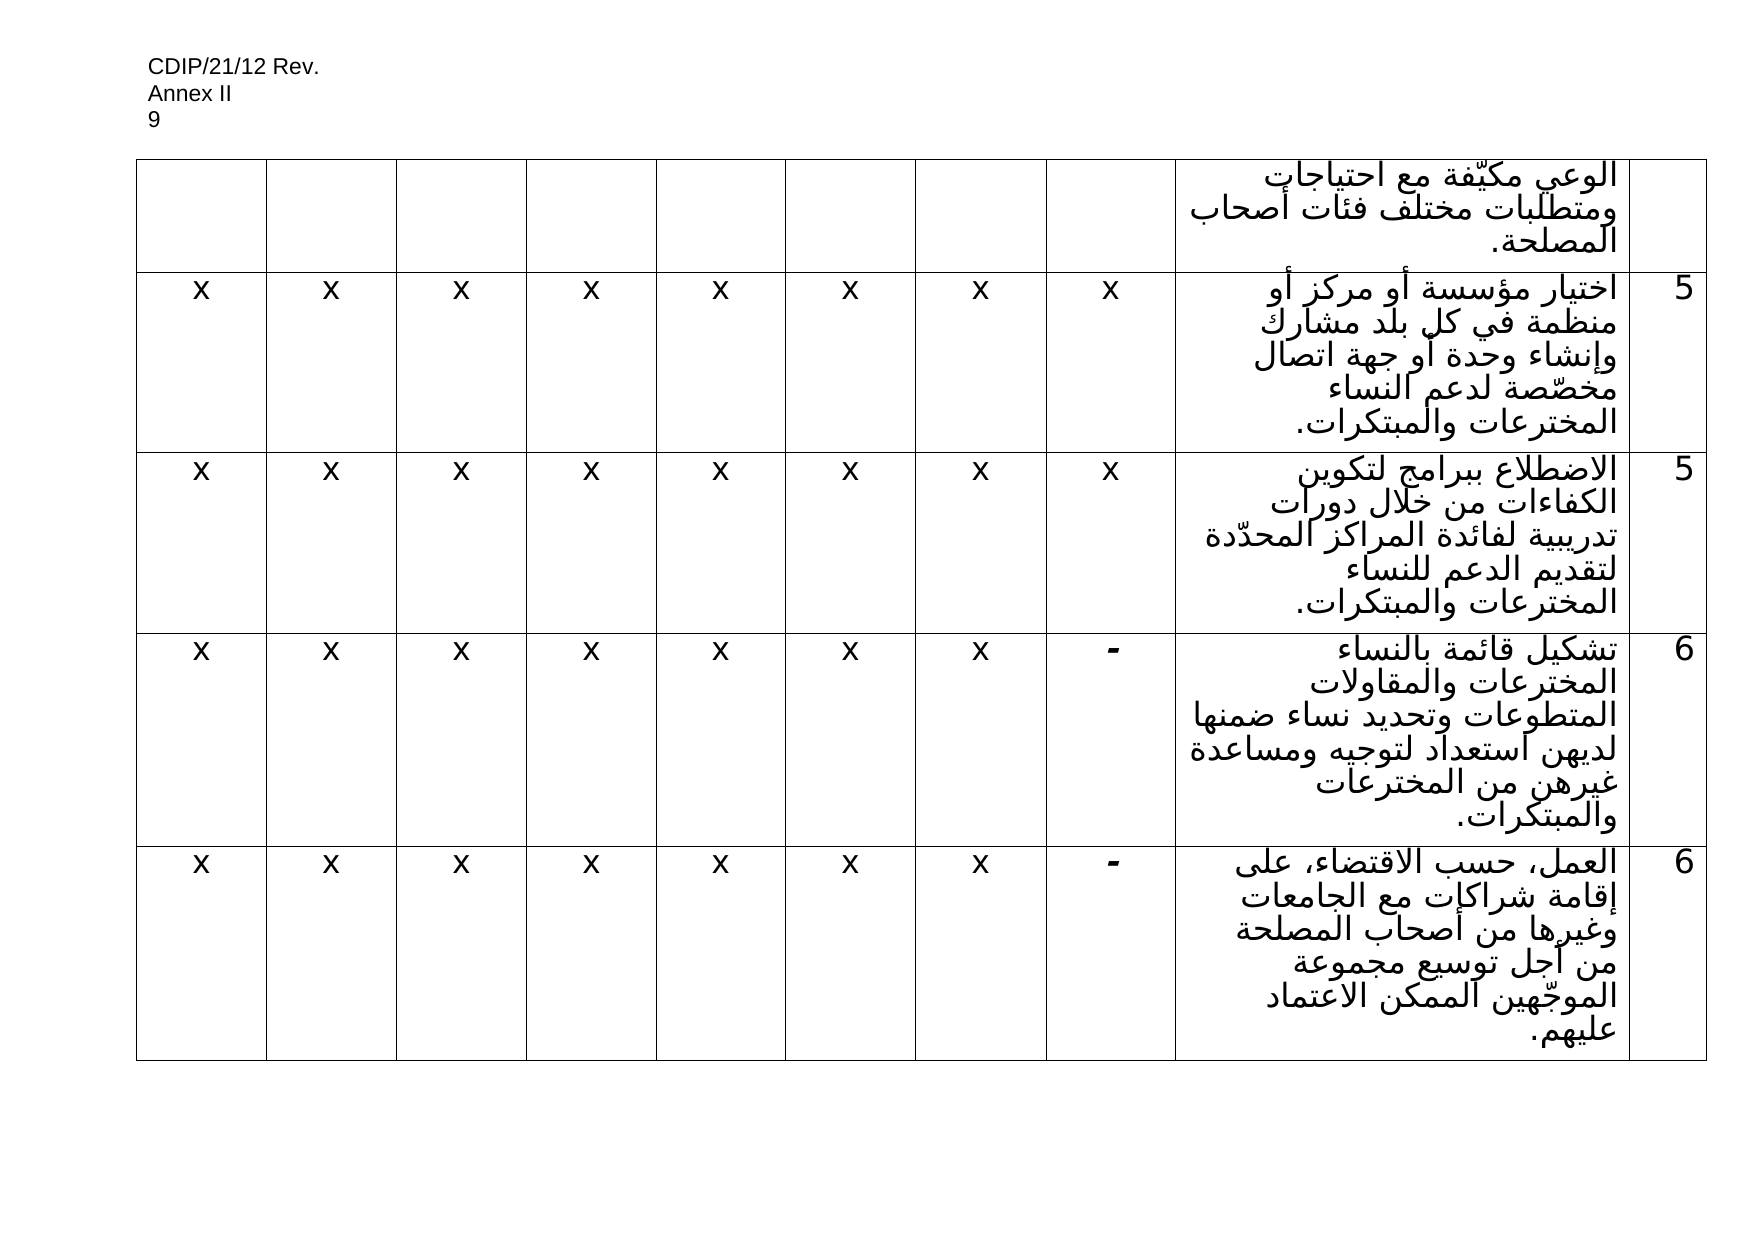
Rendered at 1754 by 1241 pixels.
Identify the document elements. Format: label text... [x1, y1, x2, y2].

table_cell x [527, 634, 656, 846]
table_cell x [137, 634, 266, 846]
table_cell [1176, 160, 1629, 272]
table_cell x [527, 453, 656, 632]
table_cell 6 [1630, 847, 1706, 1059]
table_cell x [527, 273, 656, 452]
table_cell x [786, 453, 915, 632]
table_cell x [916, 453, 1046, 632]
table_cell x [267, 634, 396, 846]
table_cell x [397, 634, 526, 846]
table_cell 6 [1630, 634, 1706, 846]
table_cell - [657, 160, 785, 272]
table_cell العمل، حسب الاقتضاء، على إقامة شراكات مع الجامعات وغيرها من أصحاب المصلحة من أجل توسيع مجموعة الموجّهين الممكن الاعتماد عليهم. [1176, 847, 1629, 1059]
table_cell - [527, 160, 656, 272]
table_cell x [1047, 273, 1175, 452]
table_cell x [657, 634, 785, 846]
table_cell تشكيل قائمة بالنساء المخترعات والمقاولات المتطوعات وتحديد نساء ضمنها لديهن استعداد لتوجيه ومساعدة غيرهن من المخترعات والمبتكرات. [1176, 634, 1629, 846]
table_cell x [137, 273, 266, 452]
table_cell - [1047, 634, 1175, 846]
table_cell x [527, 847, 656, 1059]
table_cell x [137, 453, 266, 632]
table_cell 5 [1630, 273, 1706, 452]
table_cell 3 [1630, 160, 1706, 272]
table_cell - [1047, 847, 1175, 1059]
table_cell x [786, 273, 915, 452]
table_cell x [267, 273, 396, 452]
table_cell x [657, 847, 785, 1059]
table_cell x [786, 634, 915, 846]
table_cell x [267, 847, 396, 1059]
table_cell اختيار مؤسسة أو مركز أو منظمة في كل بلد مشارك وإنشاء وحدة أو جهة اتصال مخصّصة لدعم النساء المخترعات والمبتكرات. [1176, 273, 1629, 452]
table_cell x [1047, 453, 1175, 632]
table_cell الاضطلاع ببرامج لتكوين الكفاءات من خلال دورات تدريبية لفائدة المراكز المحدّدة لتقديم الدعم للنساء المخترعات والمبتكرات. [1176, 453, 1629, 632]
table_cell x [137, 847, 266, 1059]
table_cell - [397, 160, 526, 272]
table_cell x [786, 160, 915, 272]
table_cell - [267, 160, 396, 272]
table_cell x [916, 273, 1046, 452]
table_cell x [657, 273, 785, 452]
table_cell x [916, 160, 1046, 272]
table_cell x [657, 453, 785, 632]
table_cell x [916, 634, 1046, 846]
table_cell x [397, 847, 526, 1059]
table_cell x [786, 847, 915, 1059]
table_cell x [267, 453, 396, 632]
table_cell x [397, 273, 526, 452]
table_cell x [1047, 160, 1175, 272]
table_cell - [137, 160, 266, 272]
table_cell 5 [1630, 453, 1706, 632]
table_cell x [397, 453, 526, 632]
table_cell x [916, 847, 1046, 1059]
